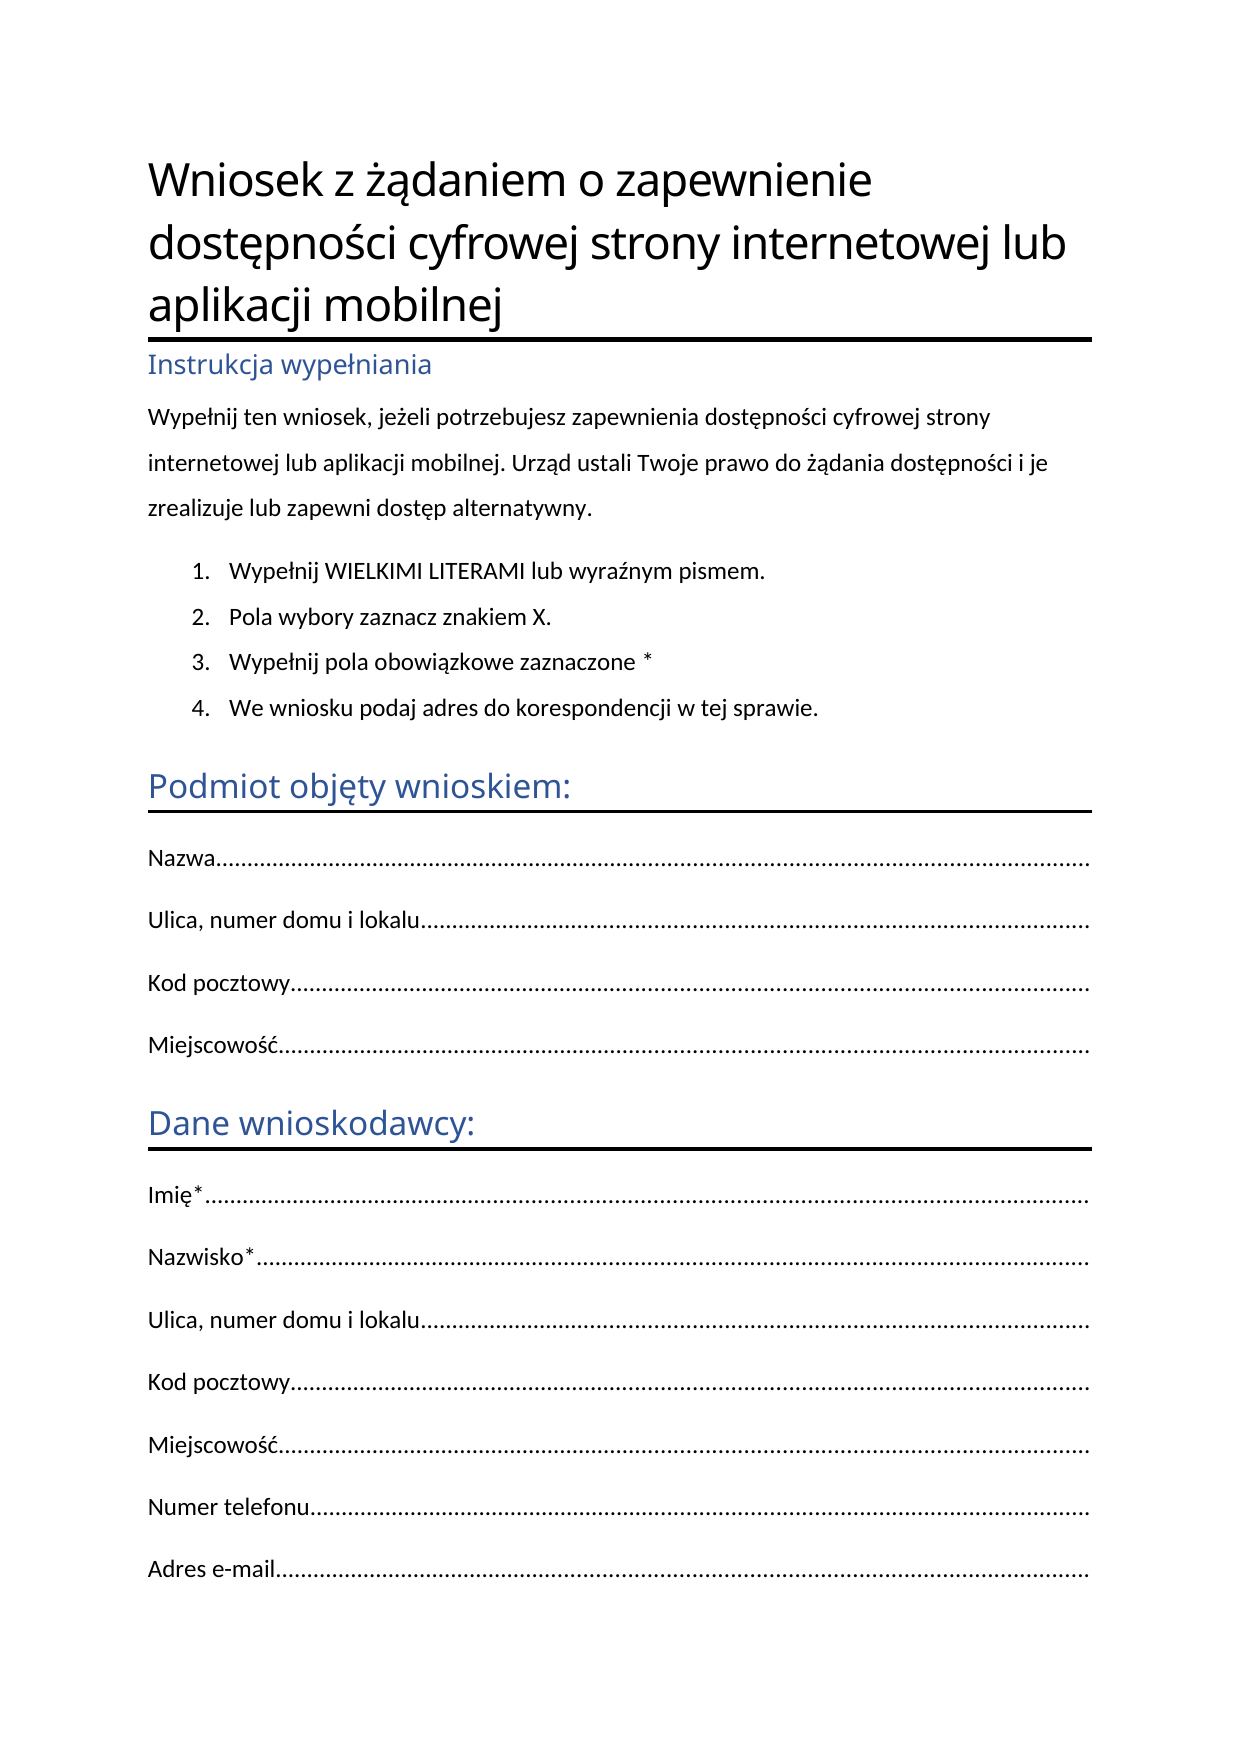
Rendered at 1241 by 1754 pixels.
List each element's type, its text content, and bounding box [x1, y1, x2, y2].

text Nazwa [148, 842, 1092, 873]
subtitle Dane wnioskodawcy: [148, 1100, 1092, 1147]
text Wypełnij ten wniosek, jeżeli potrzebujesz zapewnienia dostępności cyfrowej strony internetowej lub aplikacji mobilnej. Urząd ustali Twoje prawo do żądania dostępności i je zrealizuje lub zapewni dostęp alternatywny. [148, 401, 1092, 523]
list Wypełnij WIELKIMI LITERAMI lub wyraźnym pismem. [191, 555, 1092, 586]
text Adres e-mail [148, 1553, 1092, 1584]
text Kod pocztowy [148, 1366, 1092, 1397]
text Numer telefonu [148, 1491, 1092, 1522]
list Pola wybory zaznacz znakiem X. [191, 601, 1092, 631]
text Ulica, numer domu i lokalu [148, 1304, 1092, 1334]
text Miejscowość [148, 1029, 1092, 1060]
text Imię* [148, 1179, 1092, 1210]
text Ulica, numer domu i lokalu [148, 904, 1092, 935]
text Nazwisko* [148, 1242, 1092, 1272]
list Wypełnij pola obowiązkowe zaznaczone * [191, 646, 1092, 677]
subtitle Instrukcja wypełniania [148, 346, 1092, 383]
subtitle Podmiot objęty wnioskiem: [148, 763, 1092, 810]
title Wniosek z żądaniem o zapewnienie dostępności cyfrowej strony internetowej lub aplikacji mobilnej [148, 148, 1092, 337]
list We wniosku podaj adres do korespondencji w tej sprawie. [191, 692, 1092, 723]
text Miejscowość [148, 1429, 1092, 1459]
text Kod pocztowy [148, 967, 1092, 997]
